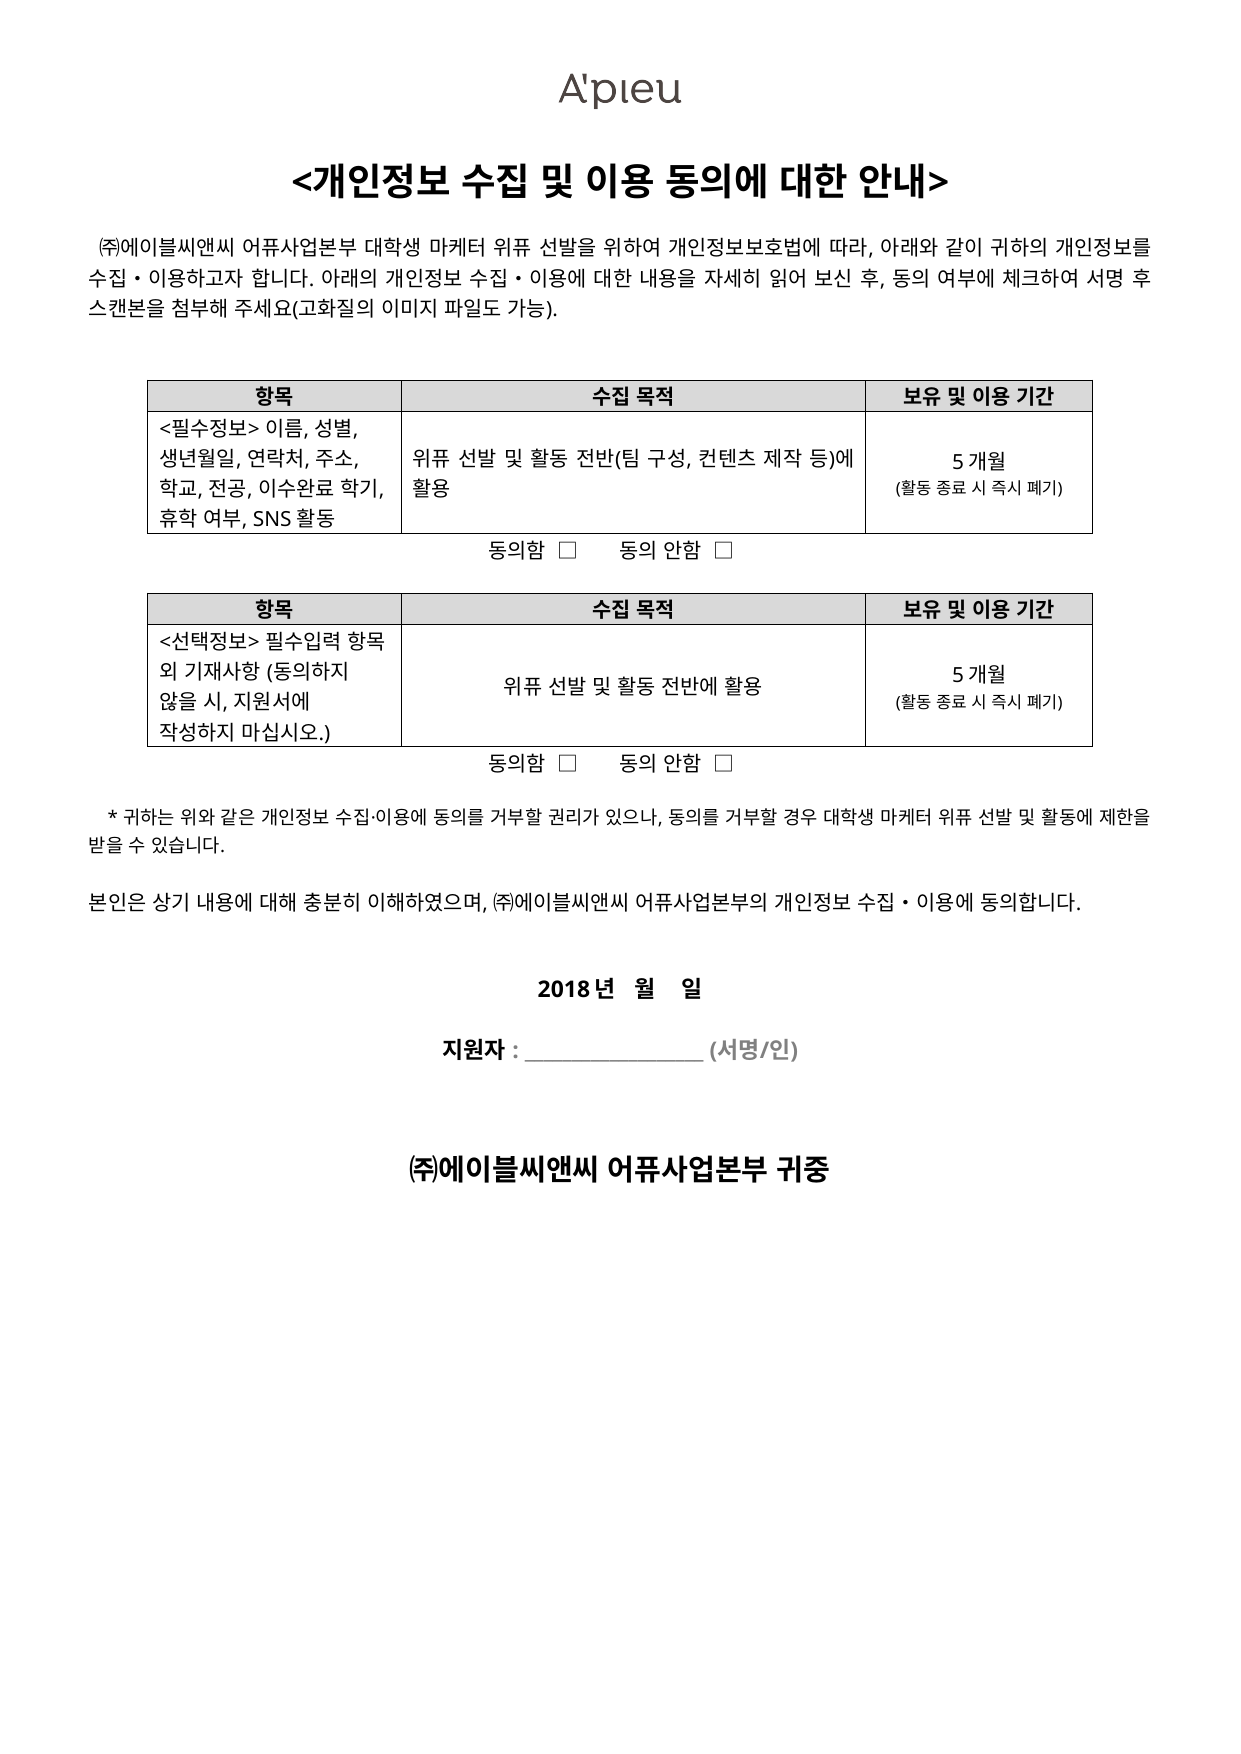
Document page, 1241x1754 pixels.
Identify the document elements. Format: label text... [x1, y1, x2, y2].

table_cell 5개월 (활동 종료 시 즉시 폐기) [866, 625, 1092, 746]
text * 귀하는 위와 같은 개인정보 수집·이용에 동의를 거부할 권리가 있으나, 동의를 거부할 경우 대학생 마케터 위퓨 선발 및 활동에 제한을 받을 수 있습니다. [89, 803, 1152, 857]
text 지원자 : ___________________ (서명/인) [89, 1031, 1152, 1065]
table_cell 위퓨 선발 및 활동 전반에 활용 [402, 625, 865, 746]
table_header 수집 목적 [402, 594, 865, 624]
table_cell <필수정보> 이름, 성별, 생년월일, 연락처, 주소, 학교, 전공, 이수완료 학기, 휴학 여부, SNS 활동 [148, 412, 401, 533]
table_header 항목 [148, 381, 401, 411]
text 2018년 월 일 [89, 973, 1152, 1003]
text ㈜에이블씨앤씨 어퓨사업본부 대학생 마케터 위퓨 선발을 위하여 개인정보보호법에 따라, 아래와 같이 귀하의 개인정보를 수집‧이용하고자 합니다. 아래의 개인정보 수집‧이용에 대한 내용을 자세히 읽어 보신 후, 동의 여부에 체크하여 서명 후 스캔본을 첨부해 주세요(고화질의 이미지 파일도 가능). [89, 232, 1152, 323]
table_header 보유 및 이용 기간 [866, 594, 1092, 624]
list 동의함 □ 동의 안함 □ [70, 534, 1152, 564]
picture [550, 59, 690, 124]
table_header 보유 및 이용 기간 [866, 381, 1092, 411]
text <개인정보 수집 및 이용 동의에 대한 안내> [89, 152, 1152, 206]
table_cell 5개월 (활동 종료 시 즉시 폐기) [866, 412, 1092, 533]
table_cell <선택정보> 필수입력 항목 외 기재사항 (동의하지 않을 시, 지원서에 작성하지 마십시오.) [148, 625, 401, 746]
table_header 수집 목적 [402, 381, 865, 411]
list 동의함 □ 동의 안함 □ [70, 747, 1152, 777]
text ㈜에이블씨앤씨 어퓨사업본부 귀중 [89, 1150, 1152, 1188]
table_header 항목 [148, 594, 401, 624]
table_cell 위퓨 선발 및 활동 전반(팀 구성, 컨텐츠 제작 등)에 활용 [402, 412, 865, 533]
text 본인은 상기 내용에 대해 충분히 이해하였으며, ㈜에이블씨앤씨 어퓨사업본부의 개인정보 수집‧이용에 동의합니다. [89, 886, 1152, 916]
